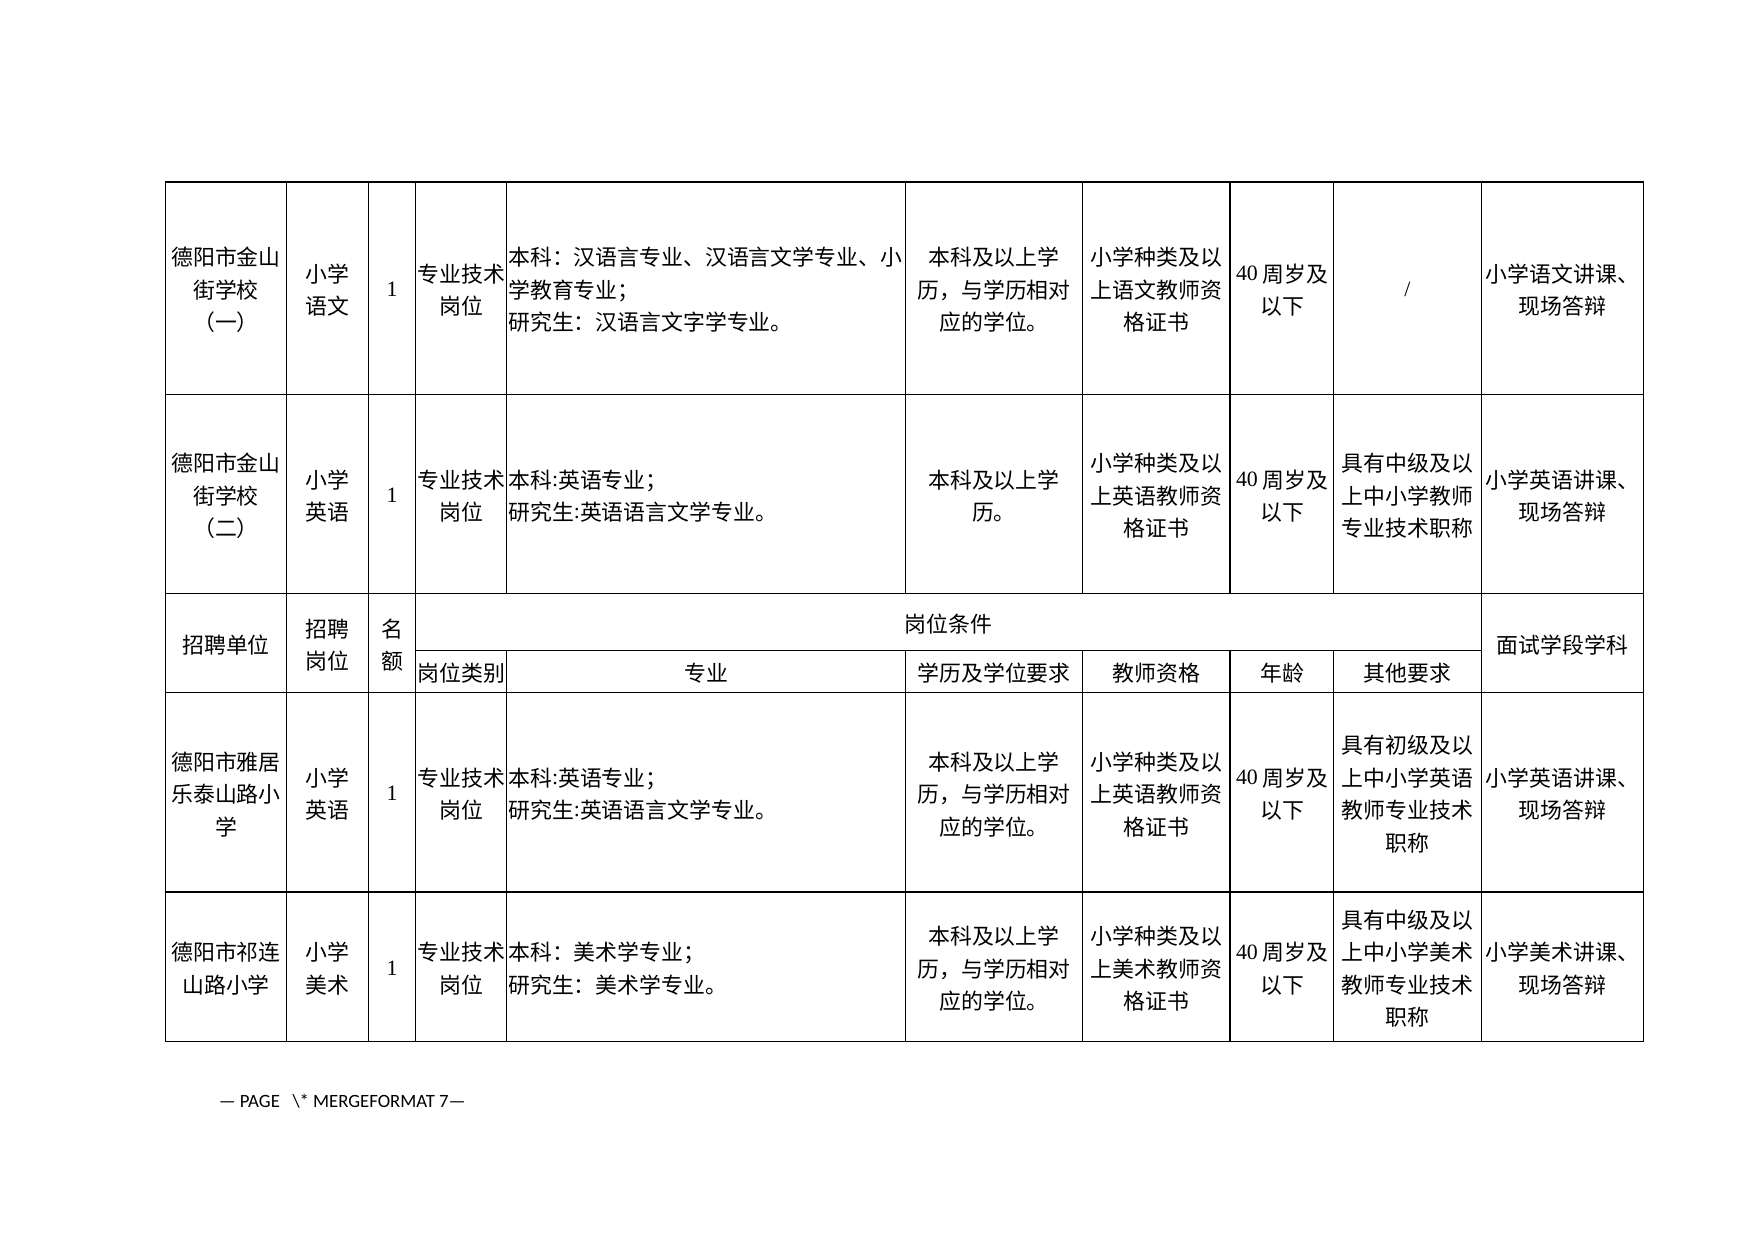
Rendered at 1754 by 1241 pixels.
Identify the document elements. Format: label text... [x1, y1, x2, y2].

table_cell 专业技术岗位 [416, 693, 506, 891]
table_cell 1 [369, 693, 415, 891]
table_cell 本科及以上学历，与学历相对应的学位。 [906, 693, 1082, 891]
table_cell 招聘 岗位 [287, 594, 368, 692]
table_cell 学历及学位要求 [906, 651, 1082, 692]
table_cell 1 [369, 395, 415, 593]
table_cell 本科及以上学历，与学历相对应的学位。 [906, 893, 1082, 1041]
table_cell 本科:英语专业； 研究生:英语语言文学专业。 [507, 693, 905, 891]
table_cell 小学美术讲课、现场答辩 [1482, 893, 1643, 1041]
table_cell 专业技术岗位 [416, 893, 506, 1041]
table_cell 小学语文讲课、现场答辩 [1482, 183, 1643, 394]
table_cell / [1334, 183, 1481, 394]
table_cell 招聘单位 [166, 594, 286, 692]
table_cell 面试学段学科 [1482, 594, 1643, 692]
table_cell 小学 语文 [287, 183, 368, 394]
table_cell 德阳市祁连山路小学 [166, 893, 286, 1041]
table_cell 40周岁及以下 [1231, 693, 1333, 891]
table_cell 本科：汉语言专业、汉语言文学专业、小学教育专业； 研究生：汉语言文字学专业。 [507, 183, 905, 394]
table_cell 岗位类别 [416, 651, 506, 692]
table_cell 其他要求 [1334, 651, 1481, 692]
table_cell 名额 [369, 594, 415, 692]
table_cell 小学种类及以上美术教师资格证书 [1083, 893, 1229, 1041]
table_cell 年龄 [1231, 651, 1333, 692]
table_cell 本科:英语专业； 研究生:英语语言文学专业。 [507, 395, 905, 593]
table_cell 德阳市金山街学校 （二） [166, 395, 286, 593]
table_cell 40周岁及以下 [1231, 183, 1333, 394]
table_cell 专业技术岗位 [416, 183, 506, 394]
table_cell 小学 美术 [287, 893, 368, 1041]
table_cell 本科及以上学历。 [906, 395, 1082, 593]
table_cell 小学种类及以上英语教师资格证书 [1083, 693, 1229, 891]
table_cell 1 [369, 183, 415, 394]
table_cell 小学种类及以上英语教师资格证书 [1083, 395, 1229, 593]
table_cell 岗位条件 [416, 594, 1481, 650]
table_cell 教师资格 [1083, 651, 1229, 692]
table_cell 小学英语讲课、现场答辩 [1482, 395, 1643, 593]
table_cell 专业 [507, 651, 905, 692]
table_cell 德阳市金山街学校 （一） [166, 183, 286, 394]
table_cell 小学 英语 [287, 395, 368, 593]
table_cell 本科：美术学专业； 研究生：美术学专业。 [507, 893, 905, 1041]
table_cell 德阳市雅居乐泰山路小学 [166, 693, 286, 891]
table_cell 40周岁及以下 [1231, 893, 1333, 1041]
table_cell 本科及以上学历，与学历相对应的学位。 [906, 183, 1082, 394]
table_cell 1 [369, 893, 415, 1041]
table_cell 小学种类及以上语文教师资格证书 [1083, 183, 1229, 394]
table_cell 具有初级及以上中小学英语教师专业技术职称 [1334, 693, 1481, 891]
table_cell 具有中级及以上中小学教师专业技术职称 [1334, 395, 1481, 593]
table_cell 具有中级及以上中小学美术教师专业技术职称 [1334, 893, 1481, 1041]
table_cell 小学 英语 [287, 693, 368, 891]
table_cell 40周岁及以下 [1231, 395, 1333, 593]
table_cell 小学英语讲课、现场答辩 [1482, 693, 1643, 891]
table_cell 专业技术岗位 [416, 395, 506, 593]
